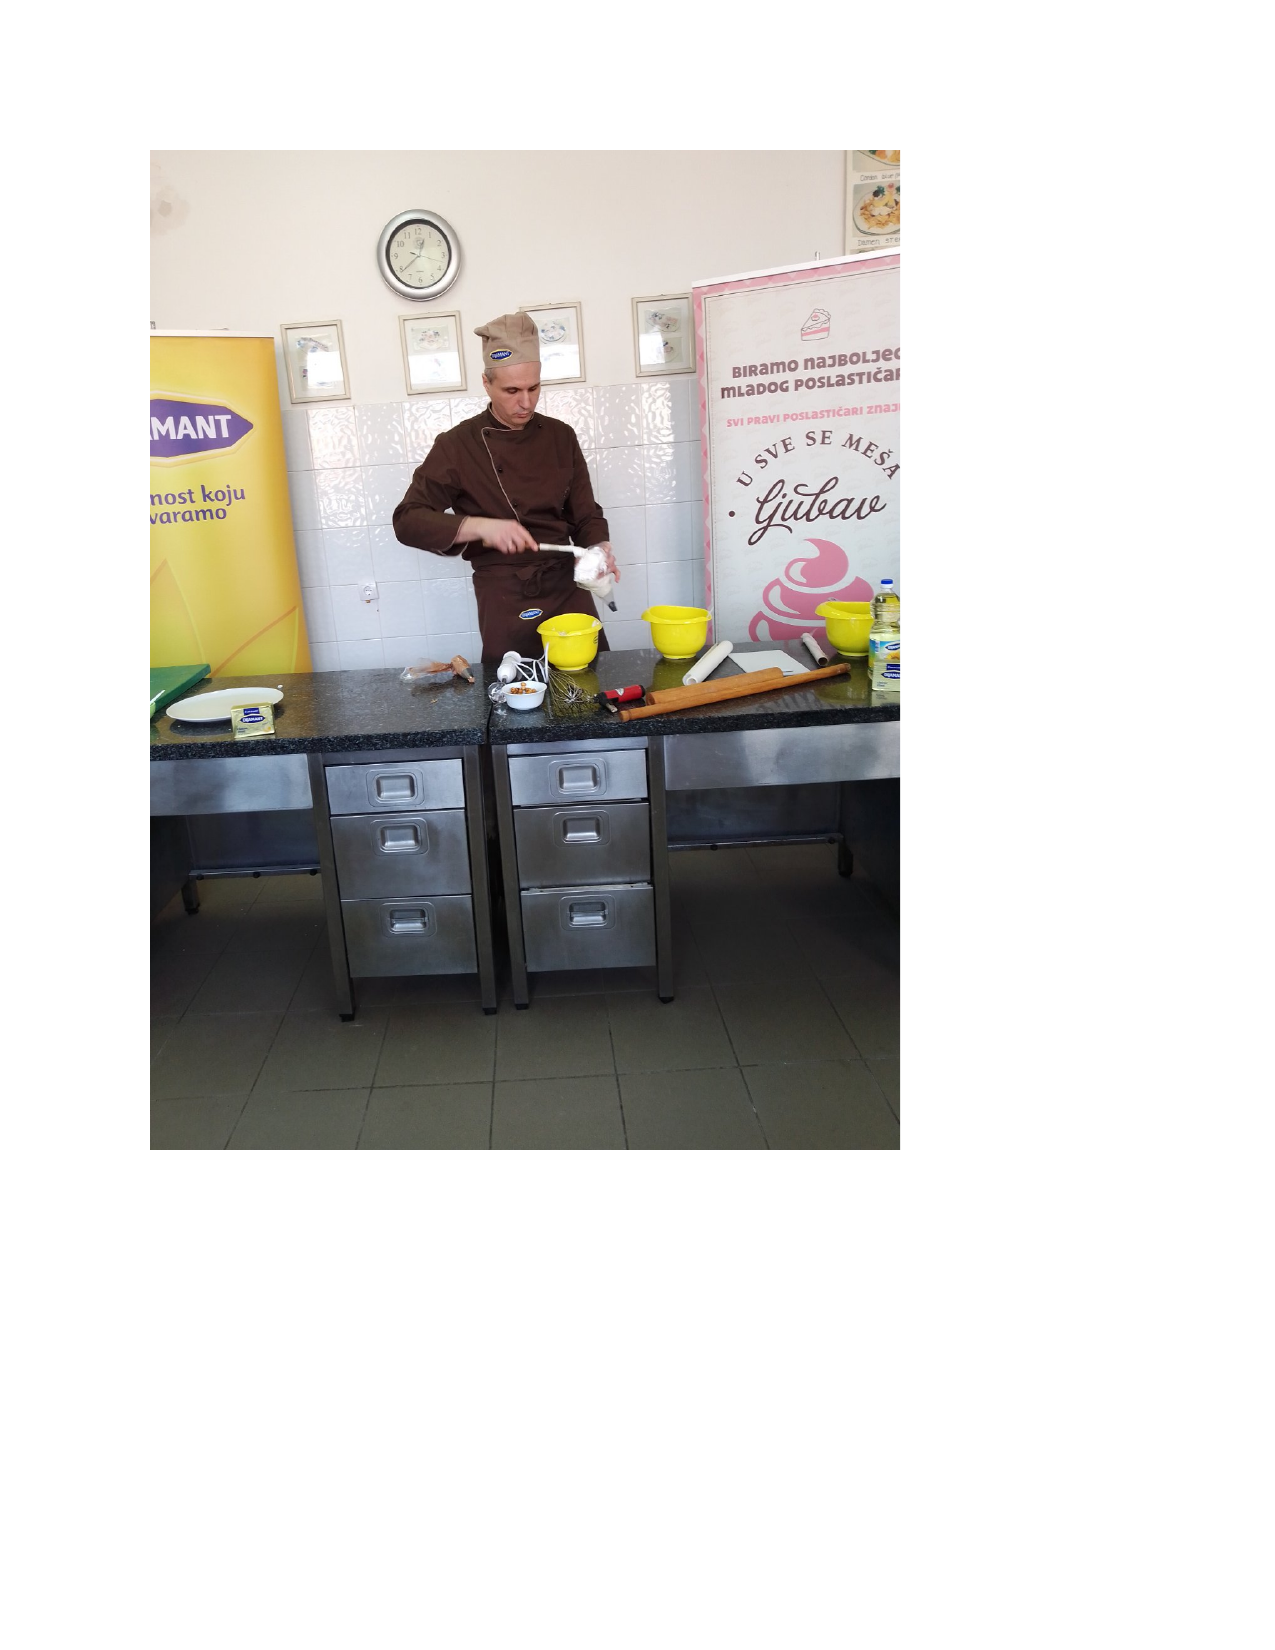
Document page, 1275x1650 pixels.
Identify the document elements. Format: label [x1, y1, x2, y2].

picture [150, 150, 901, 1150]
